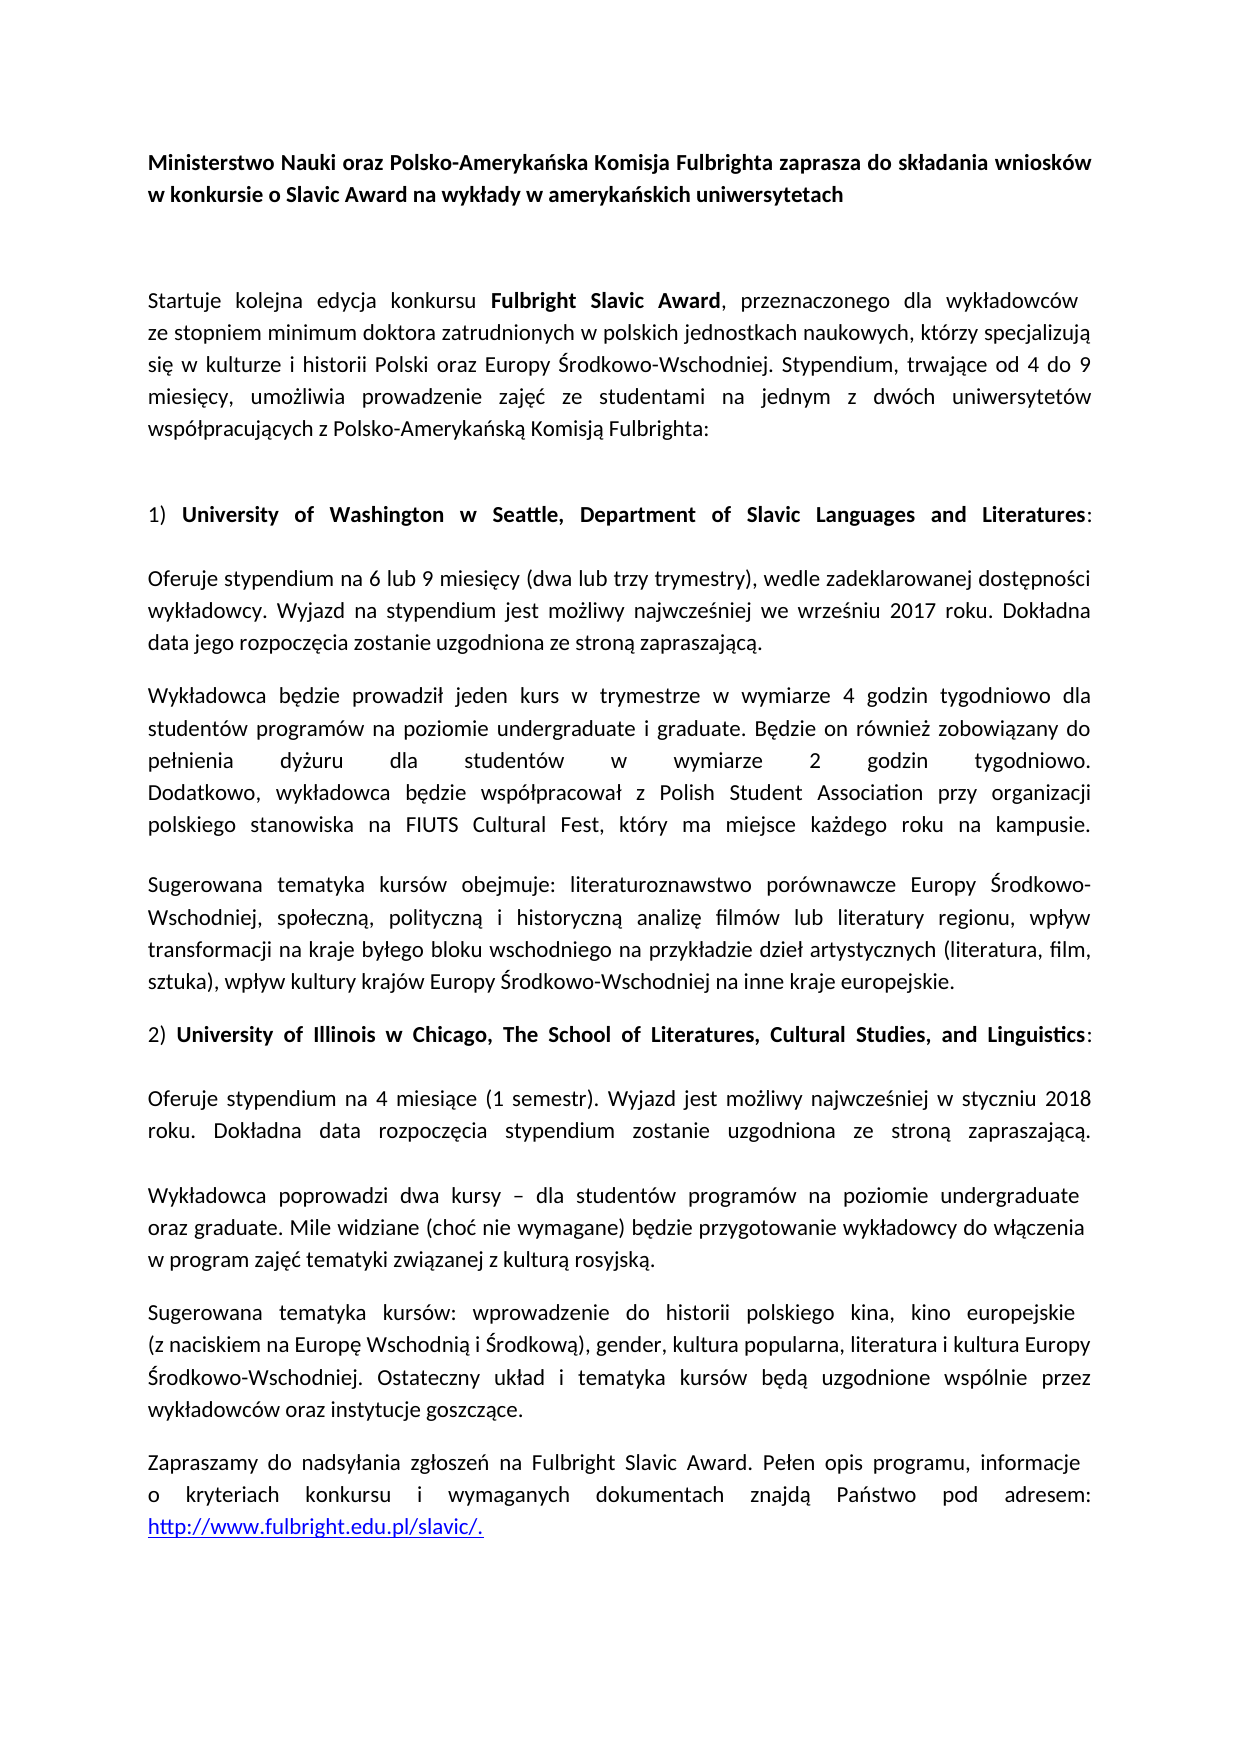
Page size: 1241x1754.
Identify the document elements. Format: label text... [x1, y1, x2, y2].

text Wykładowca będzie prowadził jeden kurs w trymestrze w wymiarze 4 godzin tygodniowo dla studentów programów na poziomie undergraduate i graduate. Będzie on również zobowiązany do pełnienia dyżuru dla studentów w wymiarze 2 godzin tygodniowo. Dodatkowo, wykładowca będzie współpracował z Polish Student Association przy organizacji polskiego stanowiska na FIUTS Cultural Fest, który ma miejsce każdego roku na kampusie. Sugerowana tematyka kursów obejmuje: literaturoznawstwo porównawcze Europy Środkowo-Wschodniej, społeczną, polityczną i historyczną analizę filmów lub literatury regionu, wpływ transformacji na kraje byłego bloku wschodniego na przykładzie dzieł artystycznych (literatura, film, sztuka), wpływ kultury krajów Europy Środkowo-Wschodniej na inne kraje europejskie. [148, 682, 1093, 995]
text 1) University of Washington w Seattle, Department of Slavic Languages and Literatures: Oferuje stypendium na 6 lub 9 miesięcy (dwa lub trzy trymestry), wedle zadeklarowanej dostępności wykładowcy. Wyjazd na stypendium jest możliwy najwcześniej we wrześniu 2017 roku. Dokładna data jego rozpoczęcia zostanie uzgodniona ze stroną zapraszającą. [148, 468, 1093, 657]
text Startuje kolejna edycja konkursu Fulbright Slavic Award, przeznaczonego dla wykładowców ze stopniem minimum doktora zatrudnionych w polskich jednostkach naukowych, którzy specjalizują się w kulturze i historii Polski oraz Europy Środkowo-Wschodniej. Stypendium, trwające od 4 do 9 miesięcy, umożliwia prowadzenie zajęć ze studentami na jednym z dwóch uniwersytetów współpracujących z Polsko-Amerykańską Komisją Fulbrighta: [148, 286, 1093, 443]
text Sugerowana tematyka kursów: wprowadzenie do historii polskiego kina, kino europejskie (z naciskiem na Europę Wschodnią i Środkową), gender, kultura popularna, literatura i kultura Europy Środkowo-Wschodniej. Ostateczny układ i tematyka kursów będą uzgodnione wspólnie przez wykładowców oraz instytucje goszczące. [148, 1298, 1093, 1423]
text Ministerstwo Nauki oraz Polsko-Amerykańska Komisja Fulbrighta zaprasza do składania wniosków w konkursie o Slavic Award na wykłady w amerykańskich uniwersytetach [148, 148, 1093, 208]
text 2) University of Illinois w Chicago, The School of Literatures, Cultural Studies, and Linguistics: Oferuje stypendium na 4 miesiące (1 semestr). Wyjazd jest możliwy najwcześniej w styczniu 2018 roku. Dokładna data rozpoczęcia stypendium zostanie uzgodniona ze stroną zapraszającą. Wykładowca poprowadzi dwa kursy – dla studentów programów na poziomie undergraduate oraz graduate. Mile widziane (choć nie wymagane) będzie przygotowanie wykładowcy do włączenia w program zajęć tematyki związanej z kulturą rosyjską. [148, 1020, 1093, 1273]
text Zapraszamy do nadsyłania zgłoszeń na Fulbright Slavic Award. Pełen opis programu, informacje o kryteriach konkursu i wymaganych dokumentach znajdą Państwo pod adresem: http://www.fulbright.edu.pl/slavic/. [148, 1448, 1093, 1540]
